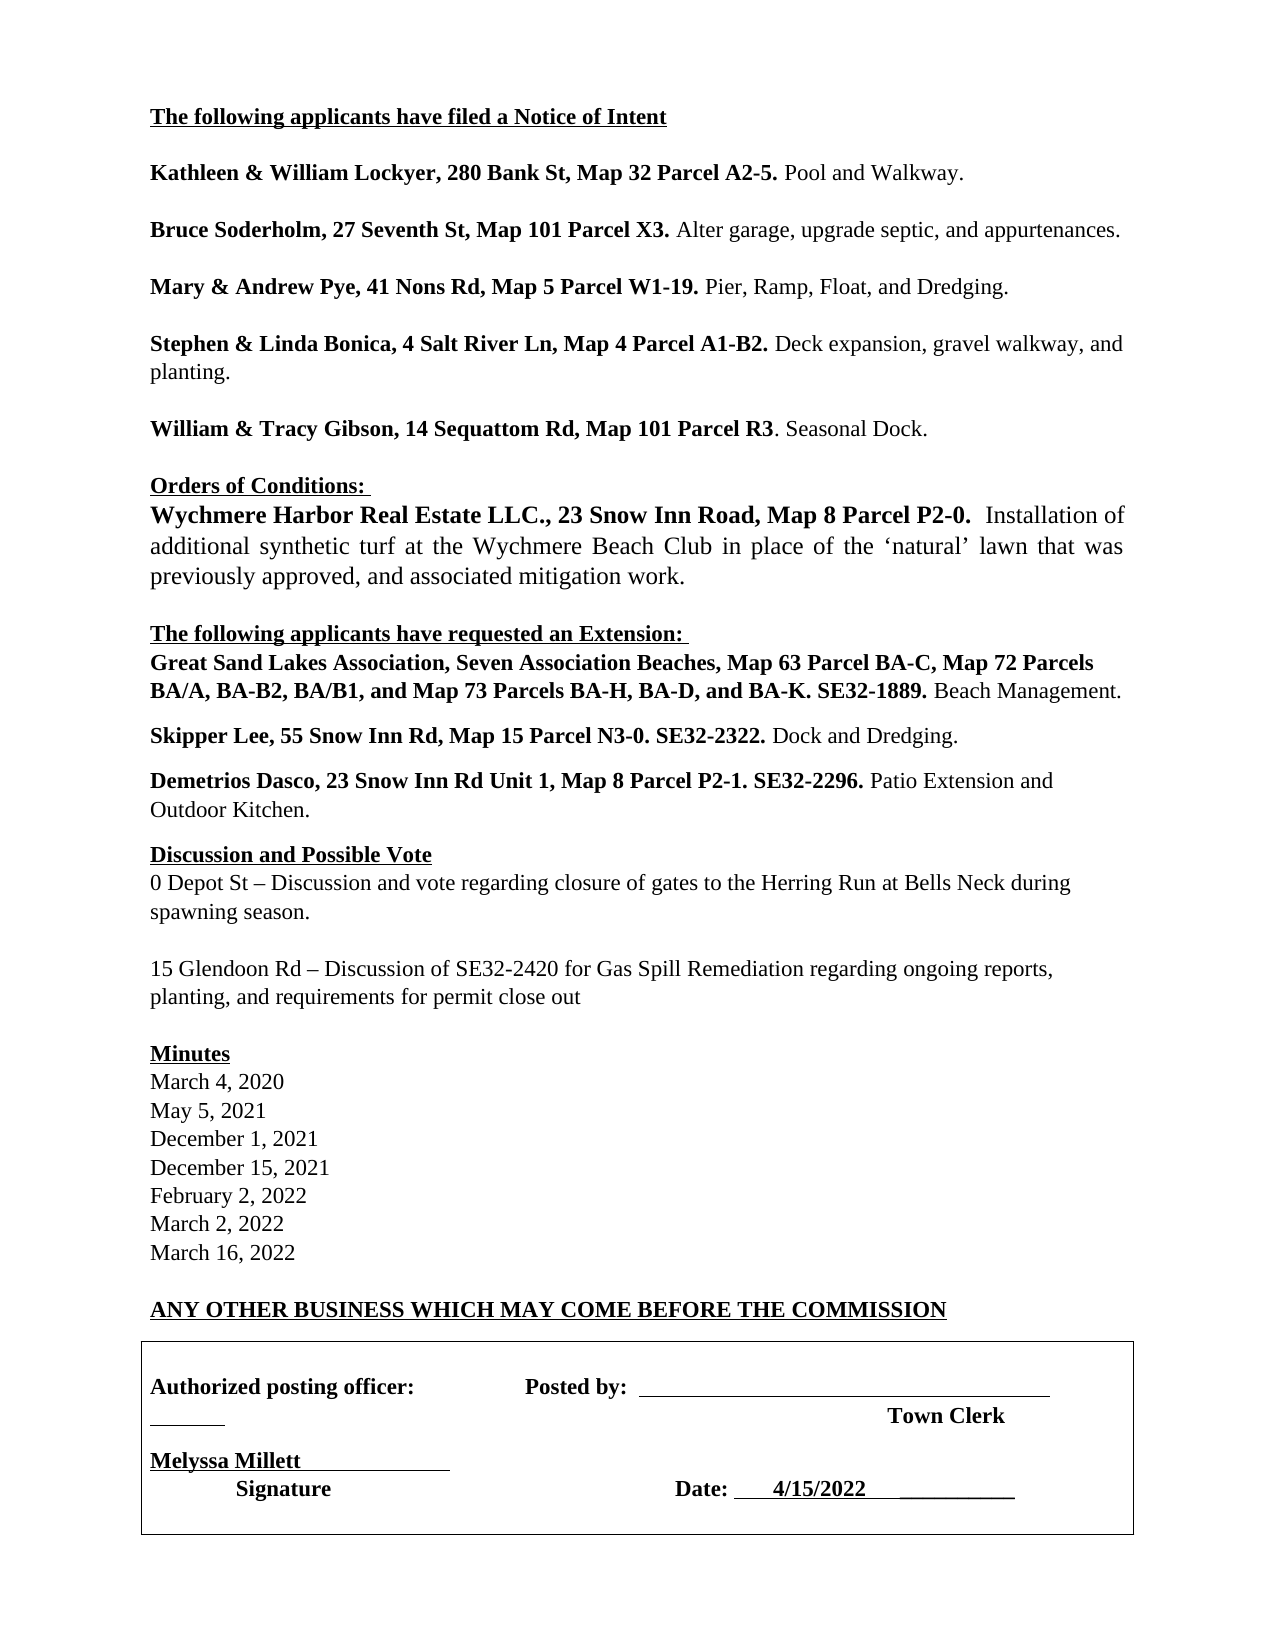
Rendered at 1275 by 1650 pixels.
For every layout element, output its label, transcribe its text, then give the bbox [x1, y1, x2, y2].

text William & Tracy Gibson, 14 Sequattom Rd, Map 101 Parcel R3. Seasonal Dock. [150, 415, 1125, 442]
text March 16, 2022 [150, 1239, 1125, 1265]
text Discussion and Possible Vote [150, 841, 1125, 867]
text Kathleen & William Lockyer, 280 Bank St, Map 32 Parcel A2-5. Pool and Walkway. [150, 159, 1125, 186]
text December 15, 2021 [150, 1154, 1125, 1180]
text Signature Date: 4/15/2022 __________ [142, 1443, 1133, 1502]
text March 4, 2020 [150, 1068, 1125, 1095]
text March 2, 2022 [150, 1211, 1125, 1237]
text The following applicants have filed a Notice of Intent [150, 103, 1125, 129]
text Demetrios Dasco, 23 Snow Inn Rd Unit 1, Map 8 Parcel P2-1. SE32-2296. Patio Extension and Outdoor Kitchen. [150, 767, 1125, 822]
text The following applicants have requested an Extension: [150, 620, 1125, 647]
text Bruce Soderholm, 27 Seventh St, Map 101 Parcel X3. Alter garage, upgrade septic, and appurtenances. [150, 216, 1125, 242]
text Great Sand Lakes Association, Seven Association Beaches, Map 63 Parcel BA-C, Map 72 Parcels BA/A, BA-B2, BA/B1, and Map 73 Parcels BA-H, BA-D, and BA-K. SE32-1889. Beach Management. [150, 649, 1125, 703]
text December 1, 2021 [150, 1125, 1125, 1152]
text Stephen & Linda Bonica, 4 Salt River Ln, Map 4 Parcel A1-B2. Deck expansion, gravel walkway, and planting. [150, 330, 1125, 385]
text Minutes [150, 1040, 1125, 1066]
text Authorized posting officer: Posted by: Town Clerk [142, 1342, 1133, 1414]
text May 5, 2021 [150, 1097, 1125, 1123]
text 0 Depot St – Discussion and vote regarding closure of gates to the Herring Run at Bells Neck during spawning season. [150, 869, 1125, 924]
text Orders of Conditions: [150, 472, 1125, 498]
text Mary & Andrew Pye, 41 Nons Rd, Map 5 Parcel W1-19. Pier, Ramp, Float, and Dredging. [150, 273, 1125, 299]
text Skipper Lee, 55 Snow Inn Rd, Map 15 Parcel N3-0. SE32-2322. Dock and Dredging. [150, 722, 1125, 748]
text Wychmere Harbor Real Estate LLC., 23 Snow Inn Road, Map 8 Parcel P2-0. Installation of additional synthetic turf at the Wychmere Beach Club in place of the ‘natural’ lawn that was previously approved, and associated mitigation work. [150, 501, 1125, 590]
text ANY OTHER BUSINESS WHICH MAY COME BEFORE THE COMMISSION [150, 1296, 1125, 1322]
text Melyssa Millett [142, 1414, 1133, 1443]
text 15 Glendoon Rd – Discussion of SE32-2420 for Gas Spill Remediation regarding ongoing reports, planting, and requirements for permit close out [150, 954, 1125, 1009]
text February 2, 2022 [150, 1182, 1125, 1208]
